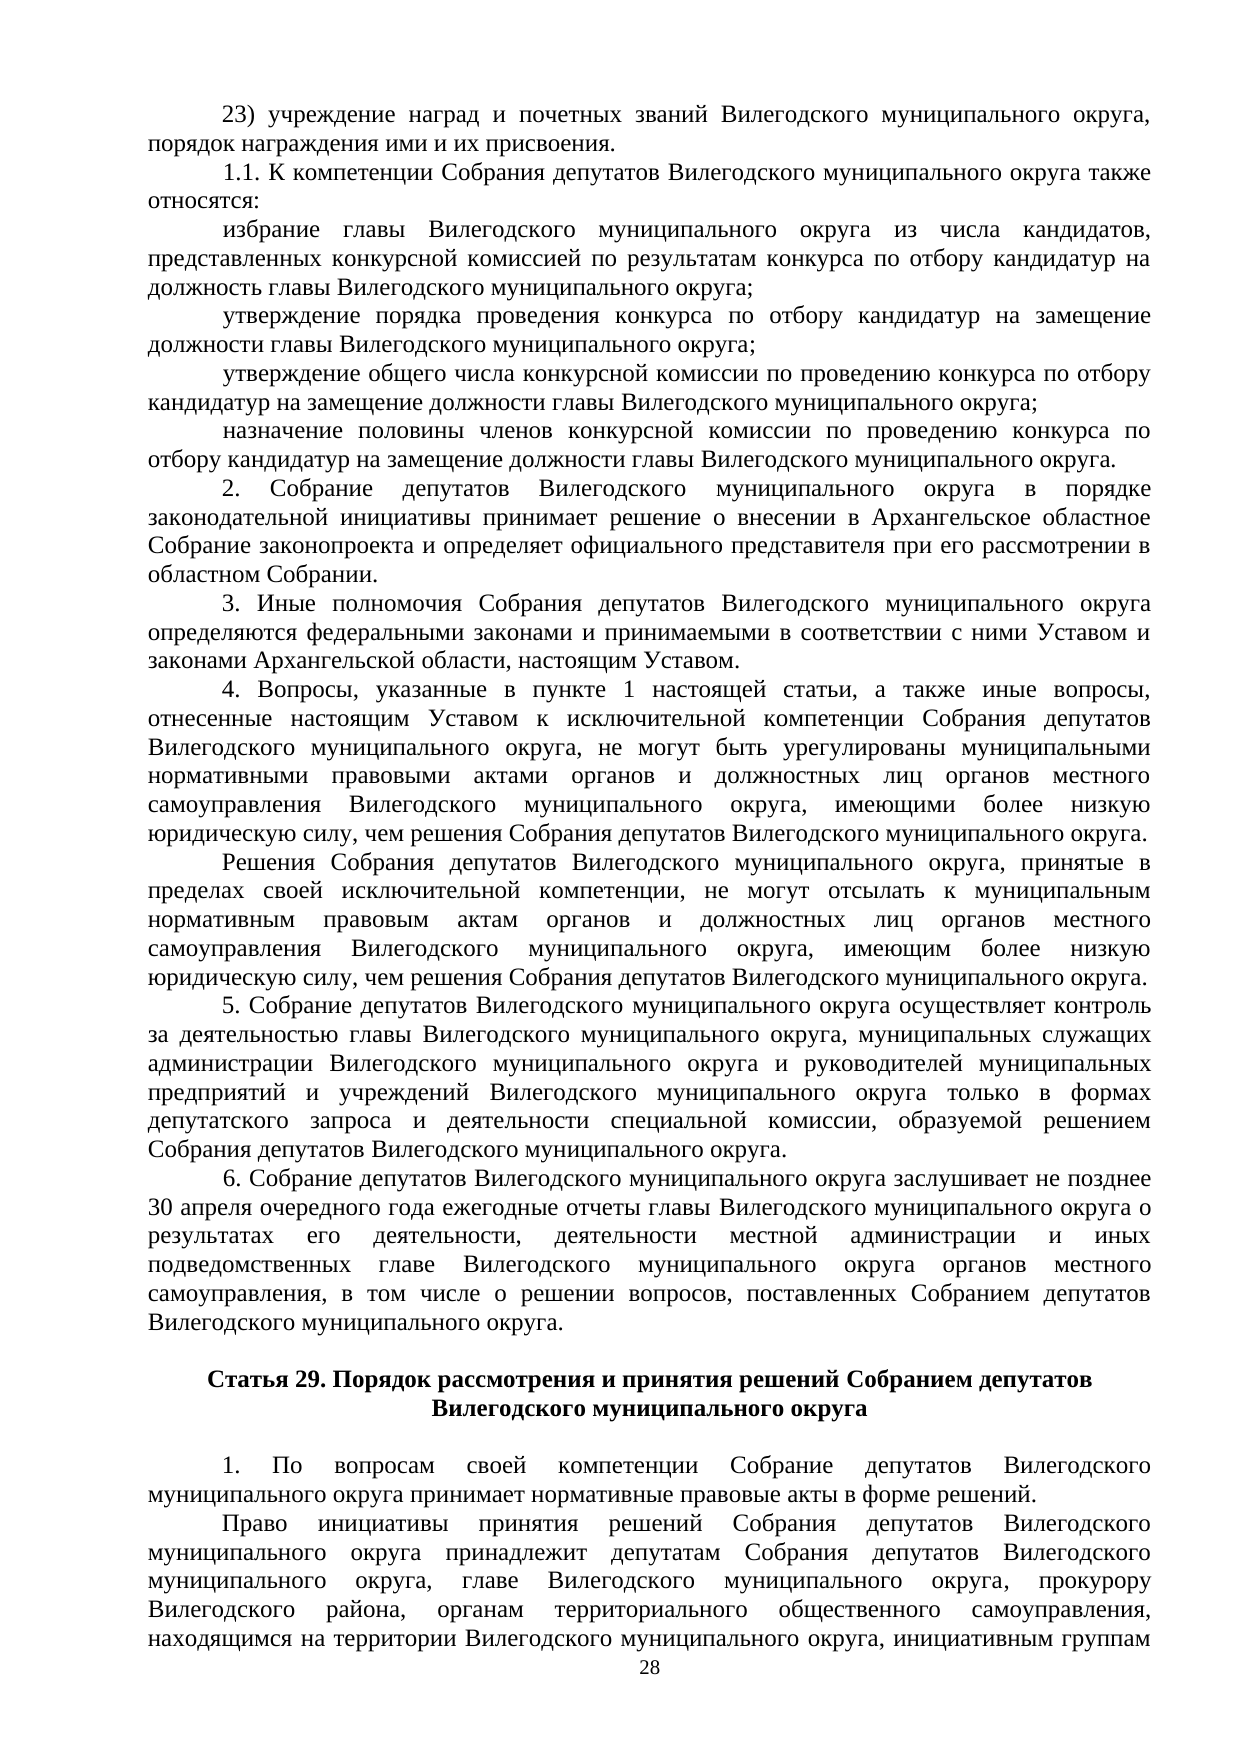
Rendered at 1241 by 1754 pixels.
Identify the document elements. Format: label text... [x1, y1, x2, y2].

text 4. Вопросы, указанные в пункте 1 настоящей статьи, а также иные вопросы, отнесенные настоящим Уставом к исключительной компетенции Собрания депутатов Вилегодского муниципального округа, не могут быть урегулированы муниципальными нормативными правовыми актами органов и должностных лиц органов местного самоуправления Вилегодского муниципального округа, имеющими более низкую юридическую силу, чем решения Собрания депутатов Вилегодского муниципального округа. [148, 674, 1152, 847]
text утверждение общего числа конкурсной комиссии по проведению конкурса по отбору кандидатур на замещение должности главы Вилегодского муниципального округа; [148, 358, 1152, 415]
text Решения Собрания депутатов Вилегодского муниципального округа, принятые в пределах своей исключительной компетенции, не могут отсылать к муниципальным нормативным правовым актам органов и должностных лиц органов местного самоуправления Вилегодского муниципального округа, имеющим более низкую юридическую силу, чем решения Собрания депутатов Вилегодского муниципального округа. [148, 847, 1152, 990]
text утверждение порядка проведения конкурса по отбору кандидатур на замещение должности главы Вилегодского муниципального округа; [148, 300, 1152, 358]
text Статья 29. Порядок рассмотрения и принятия решений Собранием депутатов Вилегодского муниципального округа [148, 1364, 1152, 1422]
text 6. Собрание депутатов Вилегодского муниципального округа заслушивает не позднее 30 апреля очередного года ежегодные отчеты главы Вилегодского муниципального округа о результатах его деятельности, деятельности местной администрации и иных подведомственных главе Вилегодского муниципального округа органов местного самоуправления, в том числе о решении вопросов, поставленных Собранием депутатов Вилегодского муниципального округа. [148, 1163, 1152, 1335]
text 1. По вопросам своей компетенции Собрание депутатов Вилегодского муниципального округа принимает нормативные правовые акты в форме решений. [148, 1450, 1152, 1508]
text 23) учреждение наград и почетных званий Вилегодского муниципального округа, порядок награждения ими и их присвоения. [148, 99, 1152, 157]
text 3. Иные полномочия Собрания депутатов Вилегодского муниципального округа определяются федеральными законами и принимаемыми в соответствии с ними Уставом и законами Архангельской области, настоящим Уставом. [148, 588, 1152, 674]
text 1.1. К компетенции Собрания депутатов Вилегодского муниципального округа также относятся: [148, 157, 1152, 214]
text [148, 1508, 1152, 1652]
text 2. Собрание депутатов Вилегодского муниципального округа в порядке законодательной инициативы принимает решение о внесении в Архангельское областное Собрание законопроекта и определяет официального представителя при его рассмотрении в областном Собрании. [148, 473, 1152, 588]
text избрание главы Вилегодского муниципального округа из числа кандидатов, представленных конкурсной комиссией по результатам конкурса по отбору кандидатур на должность главы Вилегодского муниципального округа; [148, 214, 1152, 300]
text назначение половины членов конкурсной комиссии по проведению конкурса по отбору кандидатур на замещение должности главы Вилегодского муниципального округа. [148, 415, 1152, 473]
text 5. Собрание депутатов Вилегодского муниципального округа осуществляет контроль за деятельностью главы Вилегодского муниципального округа, муниципальных служащих администрации Вилегодского муниципального округа и руководителей муниципальных предприятий и учреждений Вилегодского муниципального округа только в формах депутатского запроса и деятельности специальной комиссии, образуемой решением Собрания депутатов Вилегодского муниципального округа. [148, 990, 1152, 1163]
